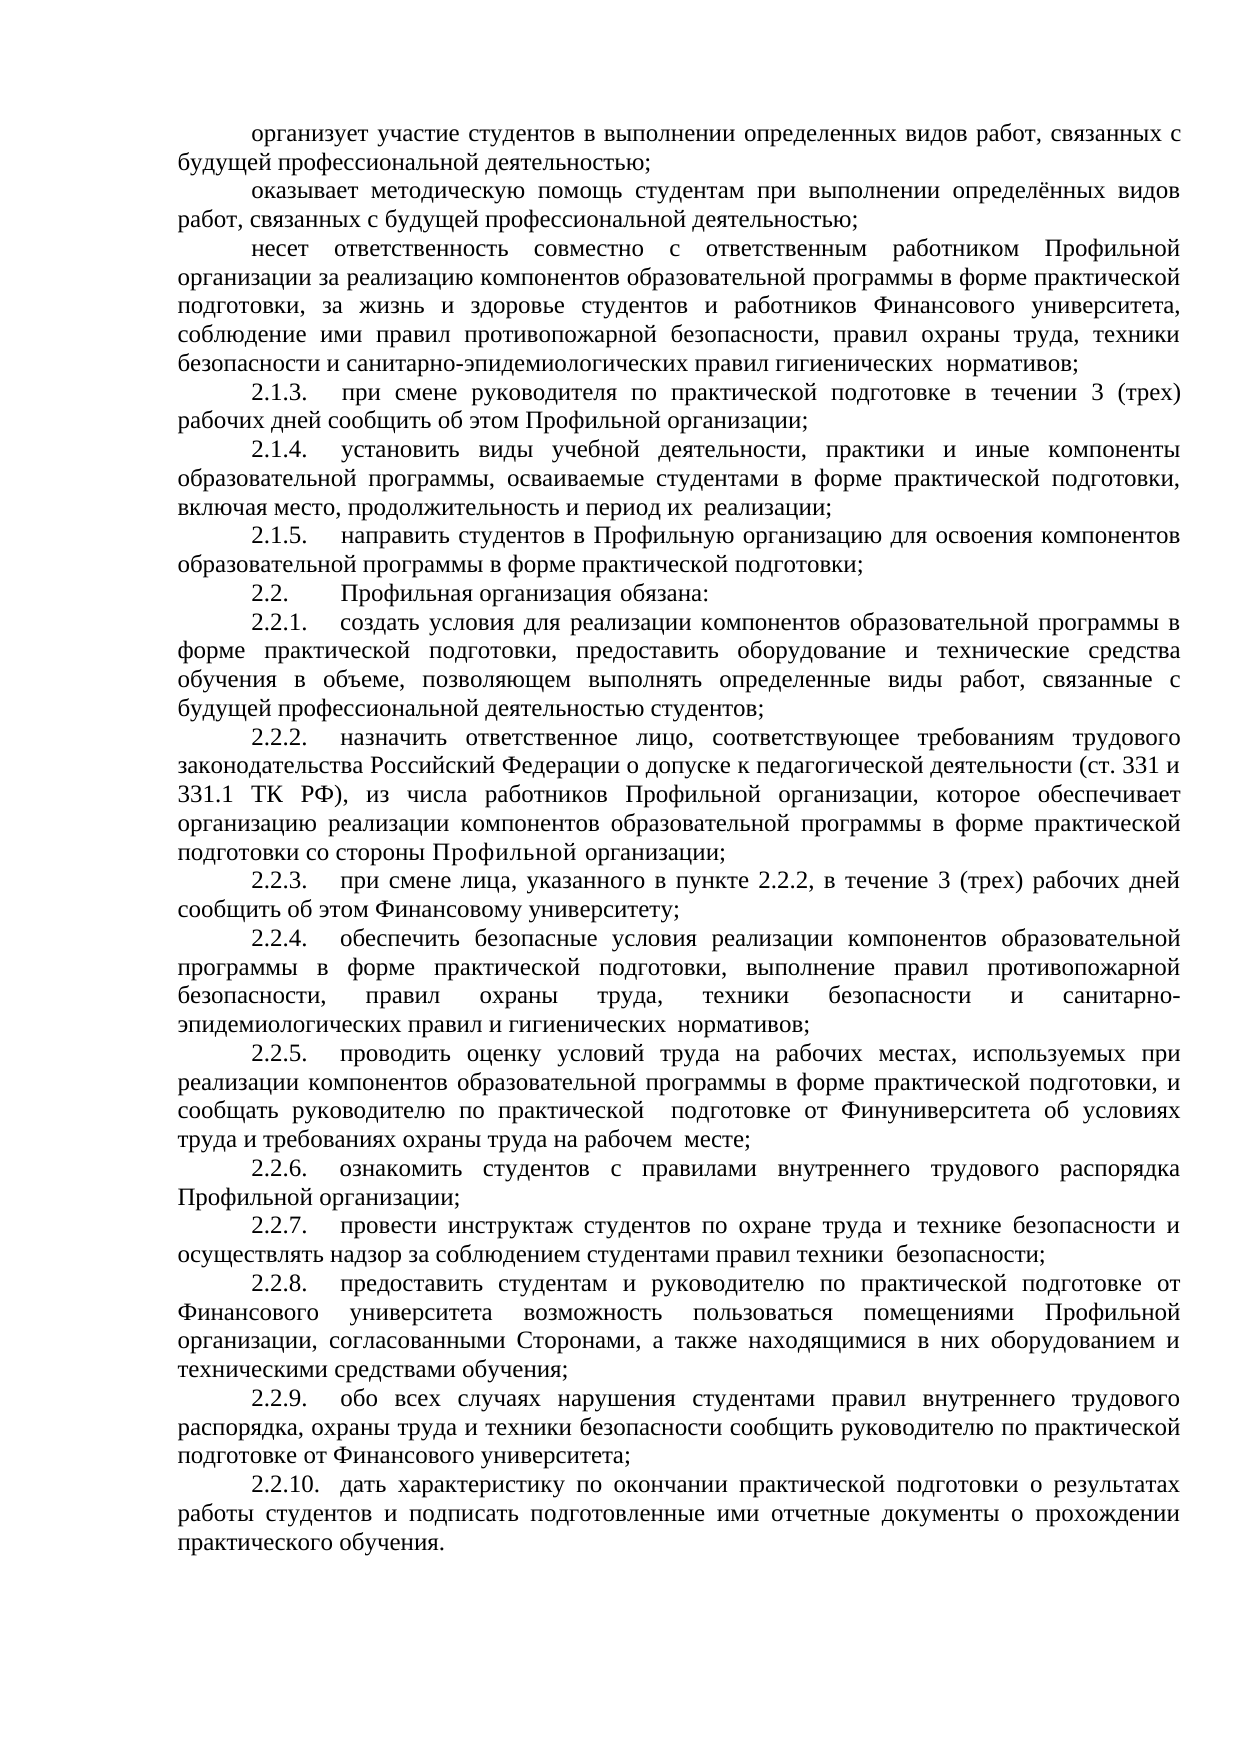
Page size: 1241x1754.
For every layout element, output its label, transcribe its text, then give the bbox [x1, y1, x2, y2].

list предоставить студентам и руководителю по практической подготовке от Финансового университета возможность пользоваться помещениями Профильной организации, согласованными Сторонами, а также находящимися в них оборудованием и техническими средствами обучения; [177, 1268, 1181, 1383]
list при смене лица, указанного в пункте 2.2.2, в течение 3 (трех) рабочих дней сообщить об этом Финансовому университету; [177, 866, 1181, 923]
list провести инструктаж студентов по охране труда и технике безопасности и осуществлять надзор за соблюдением студентами правил техники безопасности; [177, 1211, 1181, 1268]
list Профильная организация обязана: [177, 578, 1181, 607]
list проводить оценку условий труда на рабочих местах, используемых при реализации компонентов образовательной программы в форме практической подготовки, и сообщать руководителю по практической подготовке от Финуниверситета об условиях труда и требованиях охраны труда на рабочем месте; [177, 1038, 1181, 1153]
list дать характеристику по окончании практической подготовки о результатах работы студентов и подписать подготовленные ими отчетные документы о прохождении практического обучения. [177, 1469, 1181, 1556]
text организует участие студентов в выполнении определенных видов работ, связанных с будущей профессиональной деятельностью; [177, 118, 1181, 176]
list ознакомить студентов с правилами внутреннего трудового распорядка Профильной организации; [177, 1153, 1181, 1211]
list создать условия для реализации компонентов образовательной программы в форме практической подготовки, предоставить оборудование и технические средства обучения в объеме, позволяющем выполнять определенные виды работ, связанные с будущей профессиональной деятельностью студентов; [177, 607, 1181, 722]
list обо всех случаях нарушения студентами правил внутреннего трудового распорядка, охраны труда и техники безопасности сообщить руководителю по практической подготовке от Финансового университета; [177, 1383, 1181, 1469]
list обеспечить безопасные условия реализации компонентов образовательной программы в форме практической подготовки, выполнение правил противопожарной безопасности, правил охраны труда, техники безопасности и санитарно- эпидемиологических правил и гигиенических нормативов; [177, 923, 1181, 1038]
list назначить ответственное лицо, соответствующее требованиям трудового законодательства Российский Федерации о допуске к педагогической деятельности (ст. 331 и 331.1 ТК РФ), из числа работников Профильной организации, которое обеспечивает организацию реализации компонентов образовательной программы в форме практической подготовки со стороны Профильной организации; [177, 722, 1181, 866]
list установить виды учебной деятельности, практики и иные компоненты образовательной программы, осваиваемые студентами в форме практической подготовки, включая место, продолжительность и период их реализации; [177, 434, 1181, 521]
list при смене руководителя по практической подготовке в течении 3 (трех) рабочих дней сообщить об этом Профильной организации; [177, 377, 1181, 434]
list направить студентов в Профильную организацию для освоения компонентов образовательной программы в форме практической подготовки; [177, 521, 1181, 578]
text несет ответственность совместно с ответственным работником Профильной организации за реализацию компонентов образовательной программы в форме практической подготовки, за жизнь и здоровье студентов и работников Финансового университета, соблюдение ими правил противопожарной безопасности, правил охраны труда, техники безопасности и санитарно-эпидемиологических правил гигиенических нормативов; [177, 233, 1181, 377]
text оказывает методическую помощь студентам при выполнении определённых видов работ, связанных с будущей профессиональной деятельностью; [177, 176, 1181, 233]
